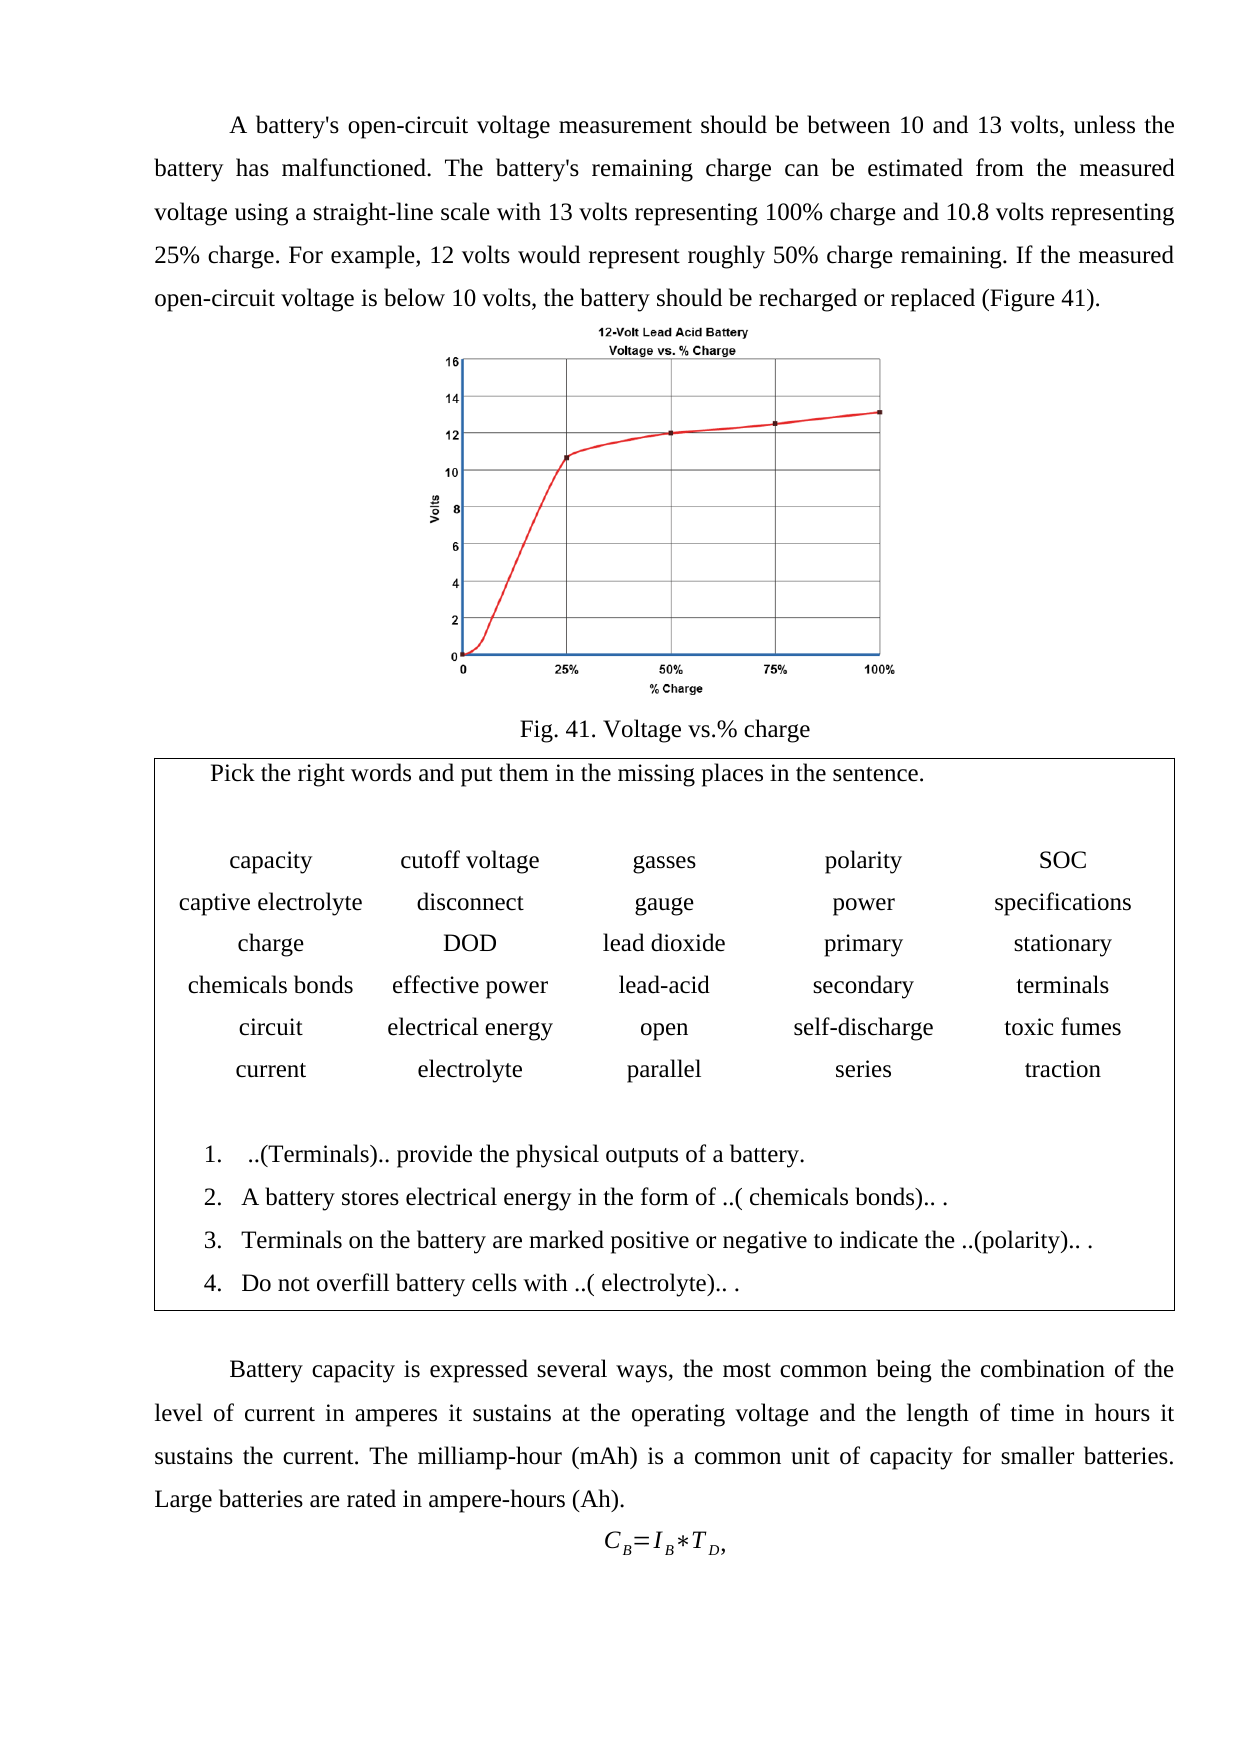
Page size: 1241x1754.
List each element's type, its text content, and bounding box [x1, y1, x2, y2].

text Battery capacity is expressed several ways, the most common being the combination of the level of current in amperes it sustains at the operating voltage and the length of time in hours it sustains the current. The milliamp-hour (mAh) is a common unit of capacity for smaller batteries. Large batteries are rated in ampere-hours (Ah). [154, 1354, 1176, 1513]
text Fig. 41. Voltage vs.% charge [154, 714, 1176, 743]
text , [154, 1527, 1176, 1558]
text A battery's open-circuit voltage measurement should be between 10 and 13 volts, unless the battery has malfunctioned. The battery's remaining charge can be estimated from the measured voltage using a straight-line scale with 13 volts representing 100% charge and 10.8 volts representing 25% charge. For example, 12 volts would represent roughly 50% charge remaining. If the measured open-circuit voltage is below 10 volts, the battery should be recharged or replaced (Figure 41). [154, 110, 1176, 312]
table_header Pick the right words and put them in the missing places in the sentence. ..(Terminals).. provide the physical outputs of a battery. A battery stores electrical energy in the form of ..( chemicals bonds).. . Terminals on the battery are marked positive or negative to indicate the ..(polarity).. . Do not overfill battery cells with ..( electrolyte).. . [155, 759, 1174, 1310]
picture [427, 326, 903, 701]
